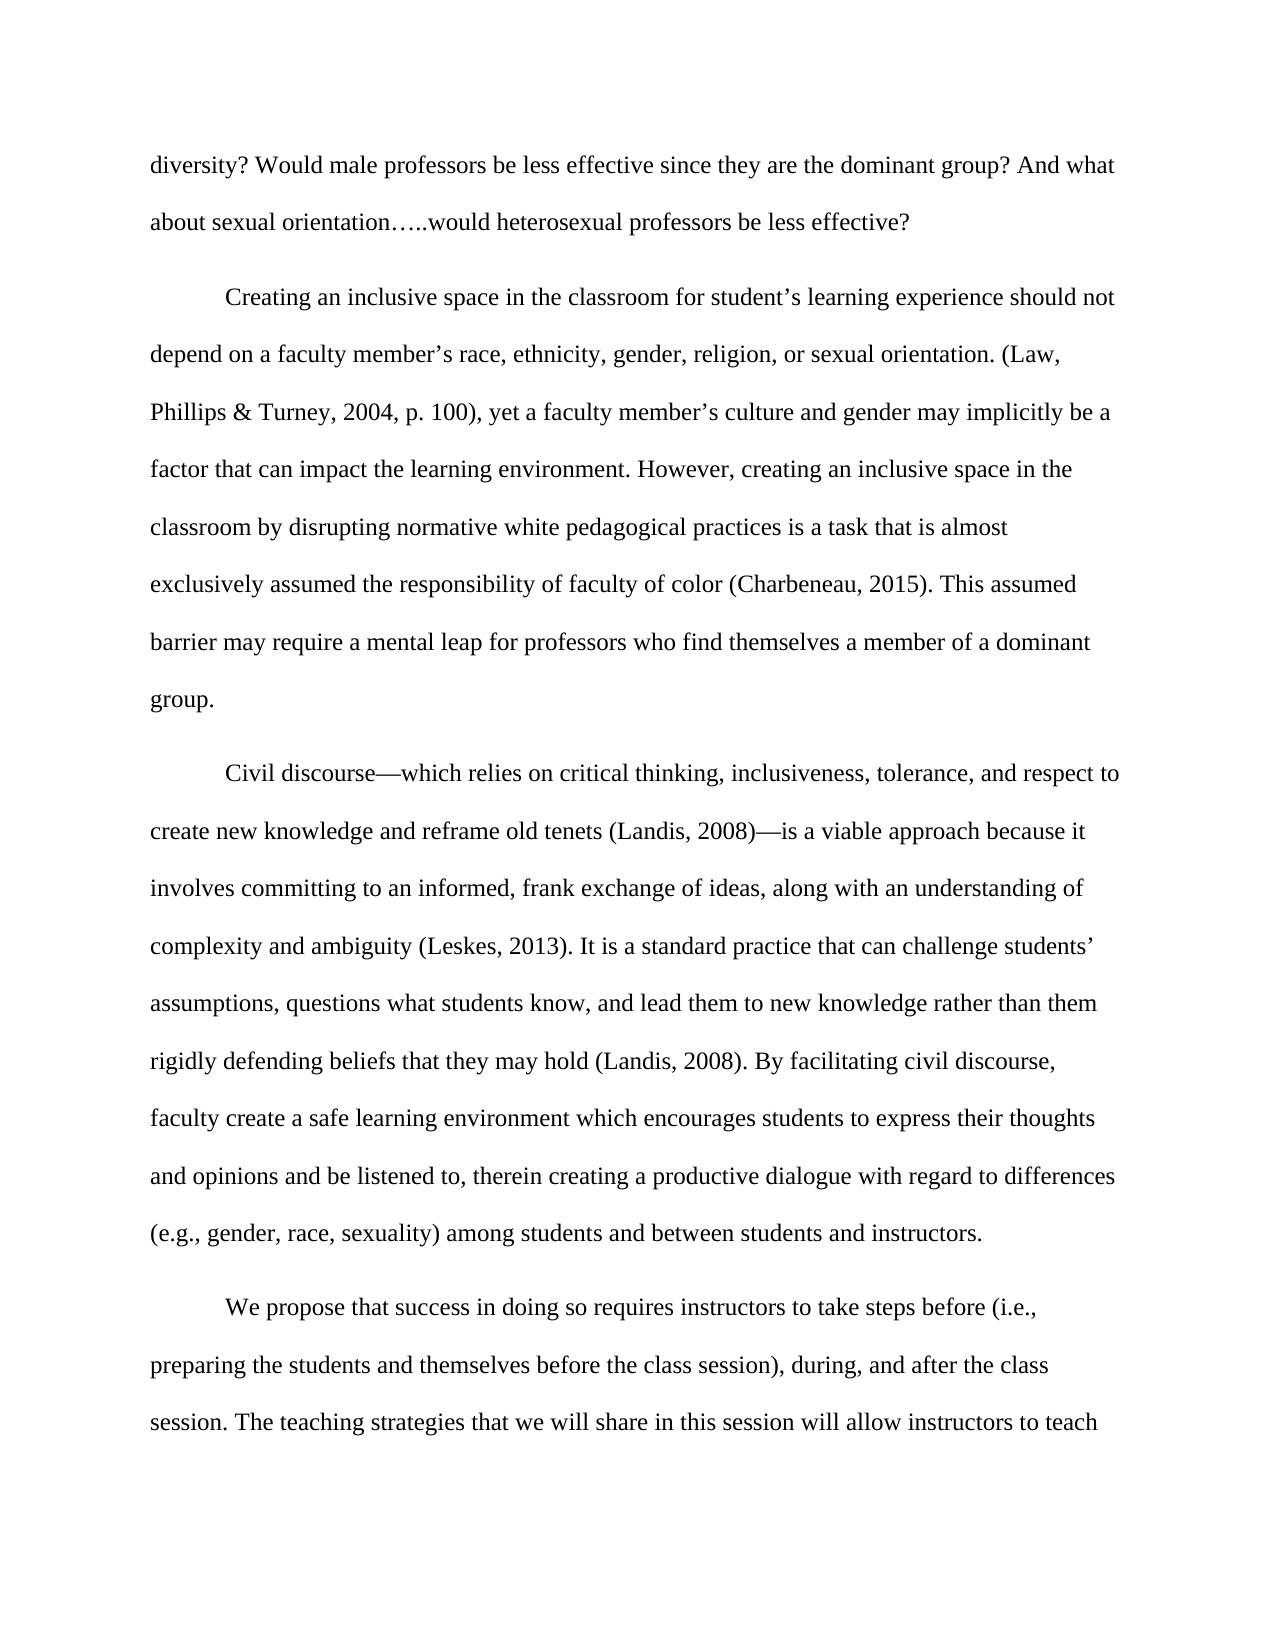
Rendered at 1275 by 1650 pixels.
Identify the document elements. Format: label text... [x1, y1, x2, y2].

text Creating an inclusive space in the classroom for student’s learning experience should not depend on a faculty member’s race, ethnicity, gender, religion, or sexual orientation. (Law, Phillips & Turney, 2004, p. 100), yet a faculty member’s culture and gender may implicitly be a factor that can impact the learning environment. However, creating an inclusive space in the classroom by disrupting normative white pedagogical practices is a task that is almost exclusively assumed the responsibility of faculty of color (Charbeneau, 2015). This assumed barrier may require a mental leap for professors who find themselves a member of a dominant group. [150, 282, 1125, 713]
text Civil discourse—which relies on critical thinking, inclusiveness, tolerance, and respect to create new knowledge and reframe old tenets (Landis, 2008)—is a viable approach because it involves committing to an informed, frank exchange of ideas, along with an understanding of complexity and ambiguity (Leskes, 2013). It is a standard practice that can challenge students’ assumptions, questions what students know, and lead them to new knowledge rather than them rigidly defending beliefs that they may hold (Landis, 2008). By facilitating civil discourse, faculty create a safe learning environment which encourages students to express their thoughts and opinions and be listened to, therein creating a productive dialogue with regard to differences (e.g., gender, race, sexuality) among students and between students and instructors. [150, 758, 1125, 1247]
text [150, 150, 1125, 236]
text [150, 1292, 1125, 1436]
